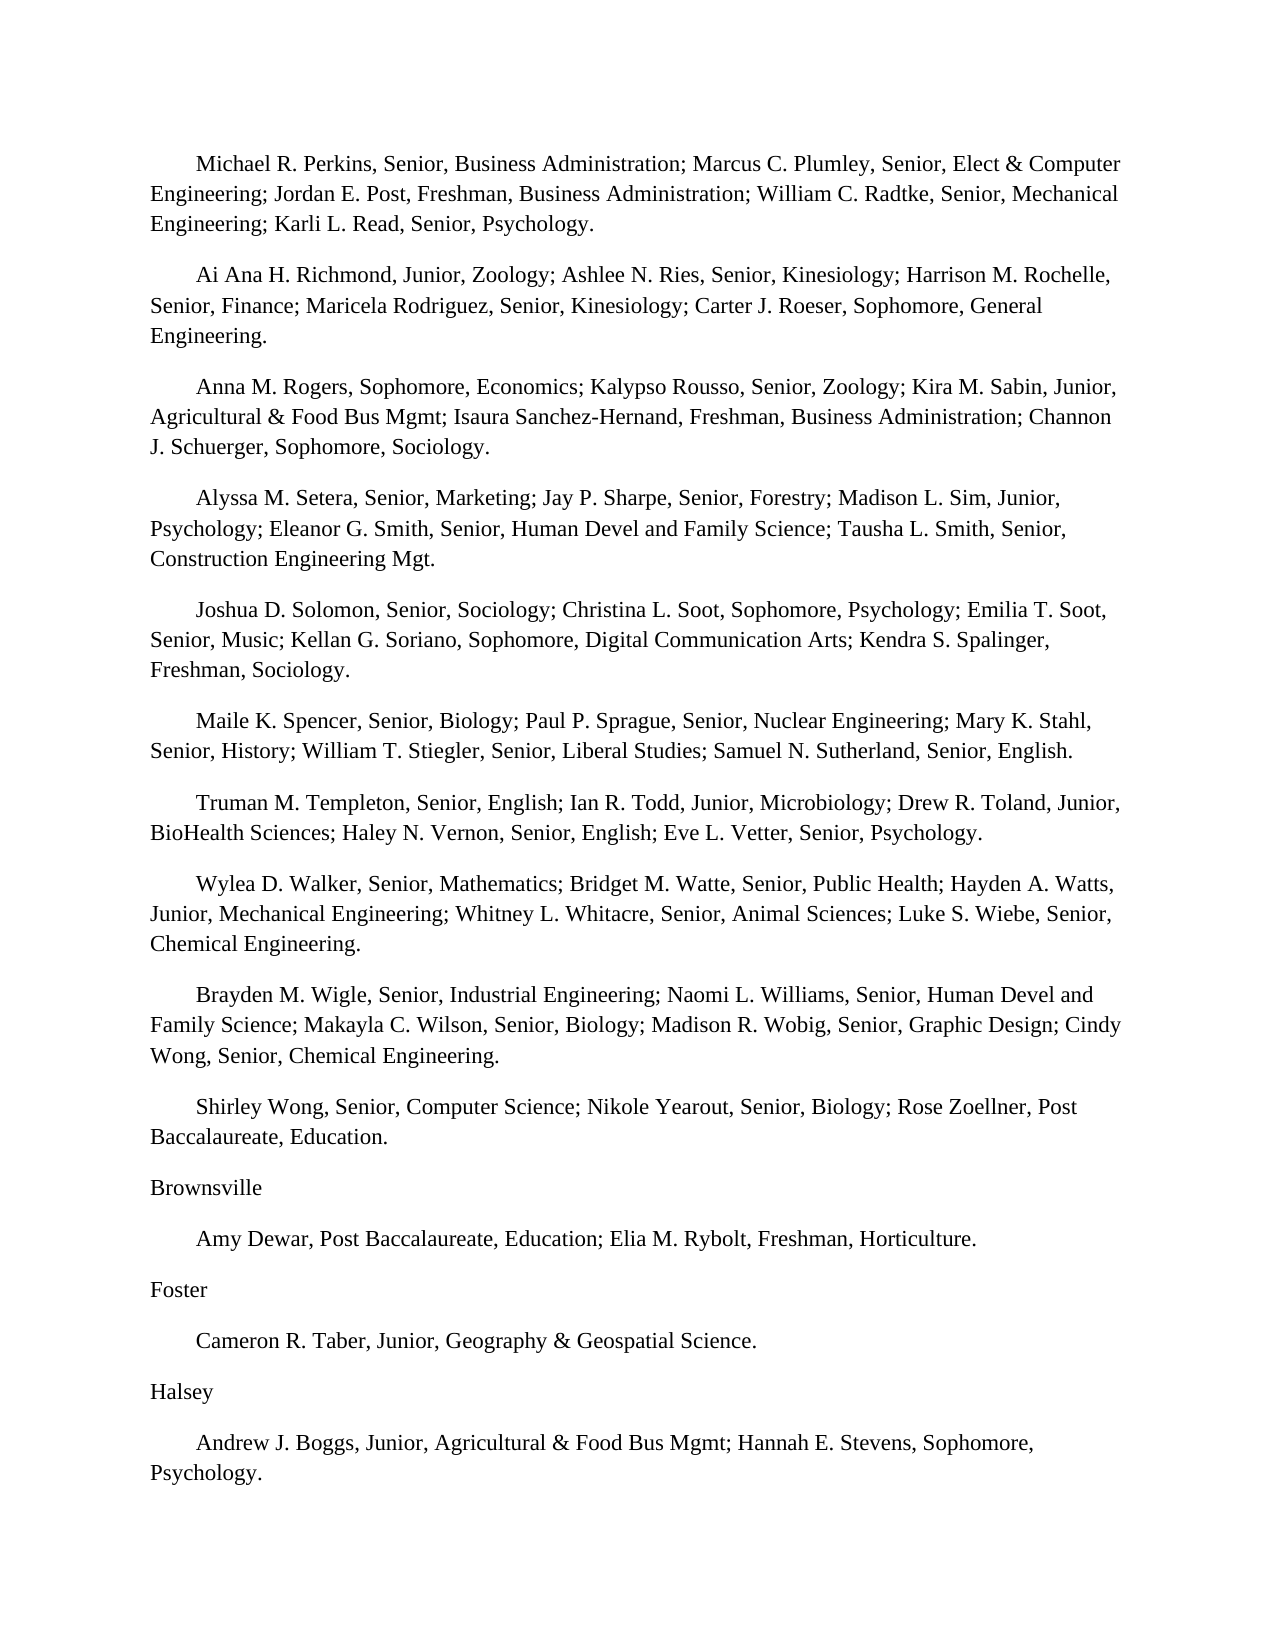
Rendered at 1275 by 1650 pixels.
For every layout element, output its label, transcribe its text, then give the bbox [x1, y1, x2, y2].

text Cameron R. Taber, Junior, Geography & Geospatial Science. [150, 1327, 1125, 1353]
text Michael R. Perkins, Senior, Business Administration; Marcus C. Plumley, Senior, Elect & Computer Engineering; Jordan E. Post, Freshman, Business Administration; William C. Radtke, Senior, Mechanical Engineering; Karli L. Read, Senior, Psychology. [150, 150, 1125, 237]
text Brayden M. Wigle, Senior, Industrial Engineering; Naomi L. Williams, Senior, Human Devel and Family Science; Makayla C. Wilson, Senior, Biology; Madison R. Wobig, Senior, Graphic Design; Cindy Wong, Senior, Chemical Engineering. [150, 981, 1125, 1068]
text Andrew J. Boggs, Junior, Agricultural & Food Bus Mgmt; Hannah E. Stevens, Sophomore, Psychology. [150, 1429, 1125, 1486]
text Joshua D. Solomon, Senior, Sociology; Christina L. Soot, Sophomore, Psychology; Emilia T. Soot, Senior, Music; Kellan G. Soriano, Sophomore, Digital Communication Arts; Kendra S. Spalinger, Freshman, Sociology. [150, 596, 1125, 683]
text Anna M. Rogers, Sophomore, Economics; Kalypso Rousso, Senior, Zoology; Kira M. Sabin, Junior, Agricultural & Food Bus Mgmt; Isaura Sanchez-Hernand, Freshman, Business Administration; Channon J. Schuerger, Sophomore, Sociology. [150, 373, 1125, 460]
text Amy Dewar, Post Baccalaureate, Education; Elia M. Rybolt, Freshman, Horticulture. [150, 1225, 1125, 1251]
text Halsey [150, 1378, 1125, 1404]
text Ai Ana H. Richmond, Junior, Zoology; Ashlee N. Ries, Senior, Kinesiology; Harrison M. Rochelle, Senior, Finance; Maricela Rodriguez, Senior, Kinesiology; Carter J. Roeser, Sophomore, General Engineering. [150, 261, 1125, 348]
text Truman M. Templeton, Senior, English; Ian R. Todd, Junior, Microbiology; Drew R. Toland, Junior, BioHealth Sciences; Haley N. Vernon, Senior, English; Eve L. Vetter, Senior, Psychology. [150, 788, 1125, 845]
text Shirley Wong, Senior, Computer Science; Nikole Yearout, Senior, Biology; Rose Zoellner, Post Baccalaureate, Education. [150, 1093, 1125, 1149]
text Foster [150, 1276, 1125, 1302]
text Brownsville [150, 1174, 1125, 1200]
text Alyssa M. Setera, Senior, Marketing; Jay P. Sharpe, Senior, Forestry; Madison L. Sim, Junior, Psychology; Eleanor G. Smith, Senior, Human Devel and Family Science; Tausha L. Smith, Senior, Construction Engineering Mgt. [150, 484, 1125, 571]
text Wylea D. Walker, Senior, Mathematics; Bridget M. Watte, Senior, Public Health; Hayden A. Watts, Junior, Mechanical Engineering; Whitney L. Whitacre, Senior, Animal Sciences; Luke S. Wiebe, Senior, Chemical Engineering. [150, 870, 1125, 957]
text Maile K. Spencer, Senior, Biology; Paul P. Sprague, Senior, Nuclear Engineering; Mary K. Stahl, Senior, History; William T. Stiegler, Senior, Liberal Studies; Samuel N. Sutherland, Senior, English. [150, 707, 1125, 764]
